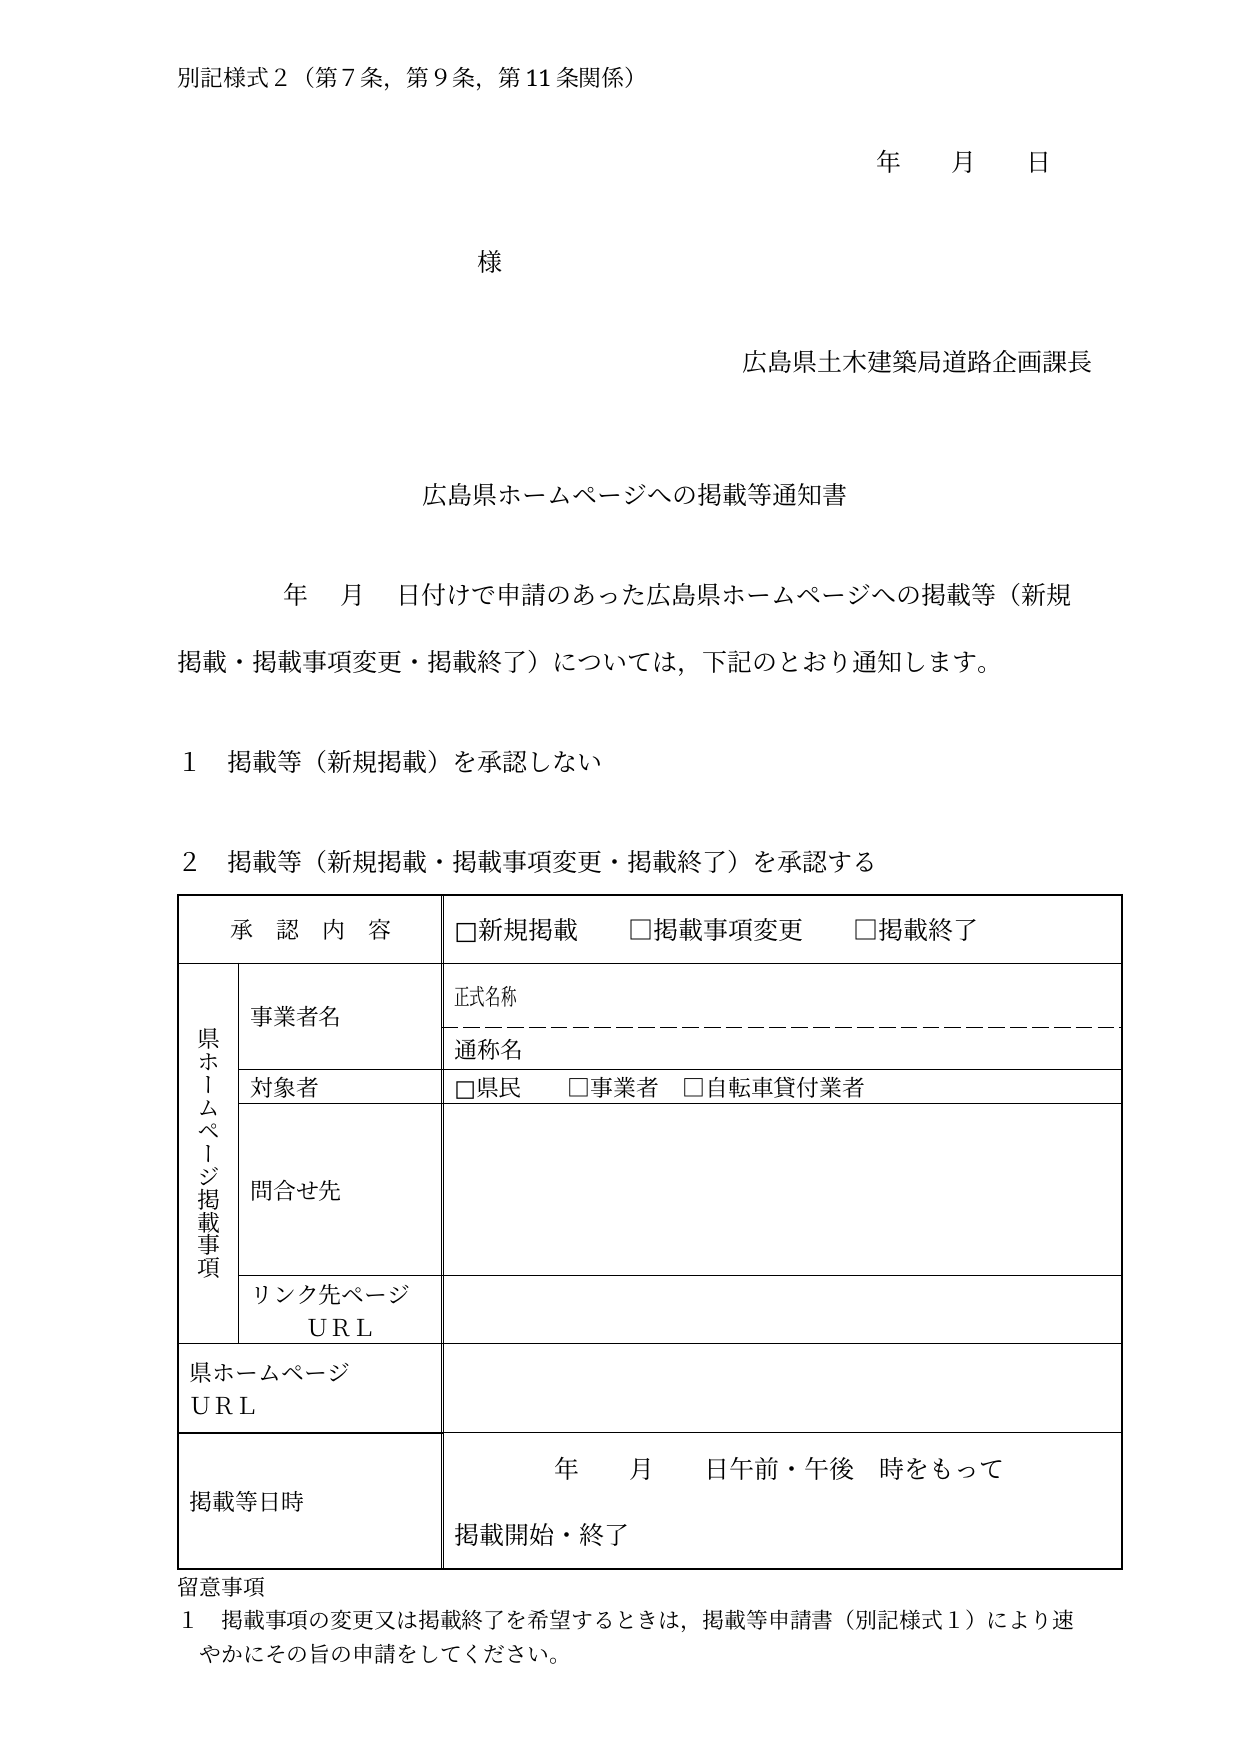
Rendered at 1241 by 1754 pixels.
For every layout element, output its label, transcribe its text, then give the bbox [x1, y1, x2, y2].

table_cell 年 月 日午前・午後 時をもって 掲載開始・終了 [444, 1433, 1121, 1567]
text １ 掲載事項の変更又は掲載終了を希望するときは，掲載等申請書（別記様式１）により速やかにその旨の申請をしてください。 [177, 1603, 1092, 1669]
table_cell 県ホームページ掲載事項 [179, 964, 238, 1343]
table_header □新規掲載 □掲載事項変更 □掲載終了 [444, 896, 1121, 962]
text 年 月 日付けで申請のあった広島県ホームページへの掲載等（新規掲載・掲載事項変更・掲載終了）については，下記のとおり通知します。 [177, 560, 1092, 694]
table_cell リンク先ページ ＵＲＬ [239, 1276, 441, 1343]
table_cell 対象者 [239, 1070, 441, 1103]
text 広島県ホームページへの掲載等通知書 [177, 460, 1092, 527]
table_header 承 認 内 容 [179, 896, 441, 962]
text 様 [177, 227, 1092, 294]
text 年 月 日 [177, 127, 1092, 194]
table_cell 事業者名 [239, 964, 441, 1068]
text 広島県土木建築局道路企画課長 [177, 327, 1092, 394]
table_cell □県民 □事業者 □自転車貸付業者 [444, 1070, 1121, 1103]
table_cell [444, 1104, 1121, 1275]
table_cell 問合せ先 [239, 1104, 441, 1275]
text 留意事項 [177, 1570, 1092, 1603]
table_cell 掲載等日時 [179, 1434, 441, 1567]
table_cell 県ホームページ ＵＲＬ [179, 1344, 441, 1432]
table_cell 通称名 [444, 1027, 1121, 1068]
text ２ 掲載等（新規掲載・掲載事項変更・掲載終了）を承認する [177, 827, 1092, 894]
text 別記様式２（第７条，第９条，第11条関係） [177, 60, 1092, 94]
table_cell [444, 1344, 1121, 1432]
table_cell [444, 1276, 1121, 1343]
table_cell 正式名称 [444, 964, 1121, 1027]
text １ 掲載等（新規掲載）を承認しない [177, 727, 1092, 794]
